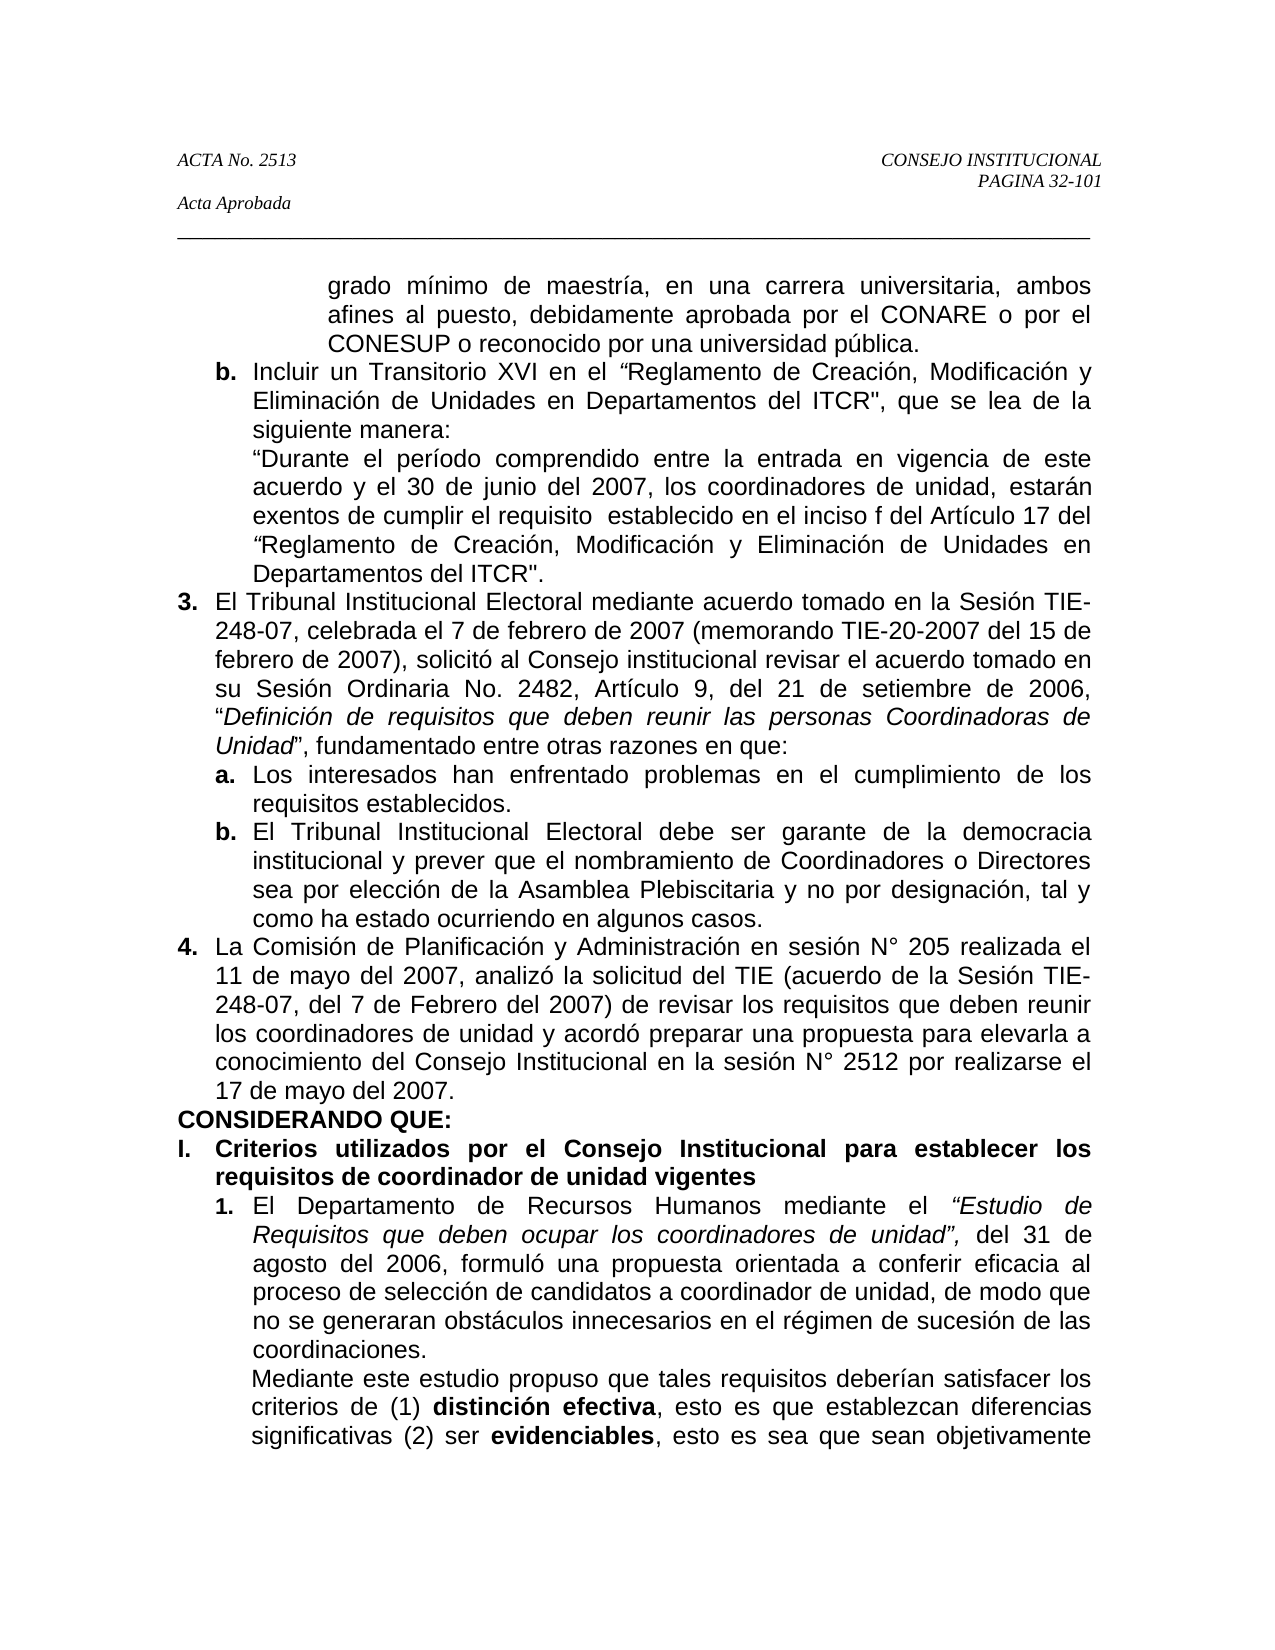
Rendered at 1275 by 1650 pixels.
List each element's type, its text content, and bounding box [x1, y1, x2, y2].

text CONSIDERANDO QUE: [177, 1105, 1092, 1133]
list El Tribunal Institucional Electoral mediante acuerdo tomado en la Sesión TIE-248-07, celebrada el 7 de febrero de 2007 (memorando TIE-20-2007 del 15 de febrero de 2007), solicitó al Consejo institucional revisar el acuerdo tomado en su Sesión Ordinaria No. 2482, Artículo 9, del 21 de setiembre de 2006, “Definición de requisitos que deben reunir las personas Coordinadoras de Unidad”, fundamentado entre otras razones en que: [177, 587, 1092, 760]
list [290, 271, 1092, 357]
list Los interesados han enfrentado problemas en el cumplimiento de los requisitos establecidos. [215, 760, 1092, 817]
list El Tribunal Institucional Electoral debe ser garante de la democracia institucional y prever que el nombramiento de Coordinadores o Directores sea por elección de la Asamblea Plebiscitaria y no por designación, tal y como ha estado ocurriendo en algunos casos. [215, 817, 1092, 932]
text “Durante el período comprendido entre la entrada en vigencia de este acuerdo y el 30 de junio del 2007, los coordinadores de unidad, estarán exentos de cumplir el requisito establecido en el inciso f del Artículo 17 del “Reglamento de Creación, Modificación y Eliminación de Unidades en Departamentos del ITCR". [252, 443, 1092, 587]
list Incluir un Transitorio XVI en el “Reglamento de Creación, Modificación y Eliminación de Unidades en Departamentos del ITCR", que se lea de la siguiente manera: [215, 357, 1092, 443]
list Criterios utilizados por el Consejo Institucional para establecer los requisitos de coordinador de unidad vigentes [177, 1133, 1092, 1191]
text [251, 1363, 1092, 1450]
list El Departamento de Recursos Humanos mediante el “Estudio de Requisitos que deben ocupar los coordinadores de unidad”, del 31 de agosto del 2006, formuló una propuesta orientada a conferir eficacia al proceso de selección de candidatos a coordinador de unidad, de modo que no se generaran obstáculos innecesarios en el régimen de sucesión de las coordinaciones. [215, 1191, 1092, 1363]
list La Comisión de Planificación y Administración en sesión N° 205 realizada el 11 de mayo del 2007, analizó la solicitud del TIE (acuerdo de la Sesión TIE-248-07, del 7 de Febrero del 2007) de revisar los requisitos que deben reunir los coordinadores de unidad y acordó preparar una propuesta para elevarla a conocimiento del Consejo Institucional en la sesión N° 2512 por realizarse el 17 de mayo del 2007. [177, 932, 1092, 1105]
